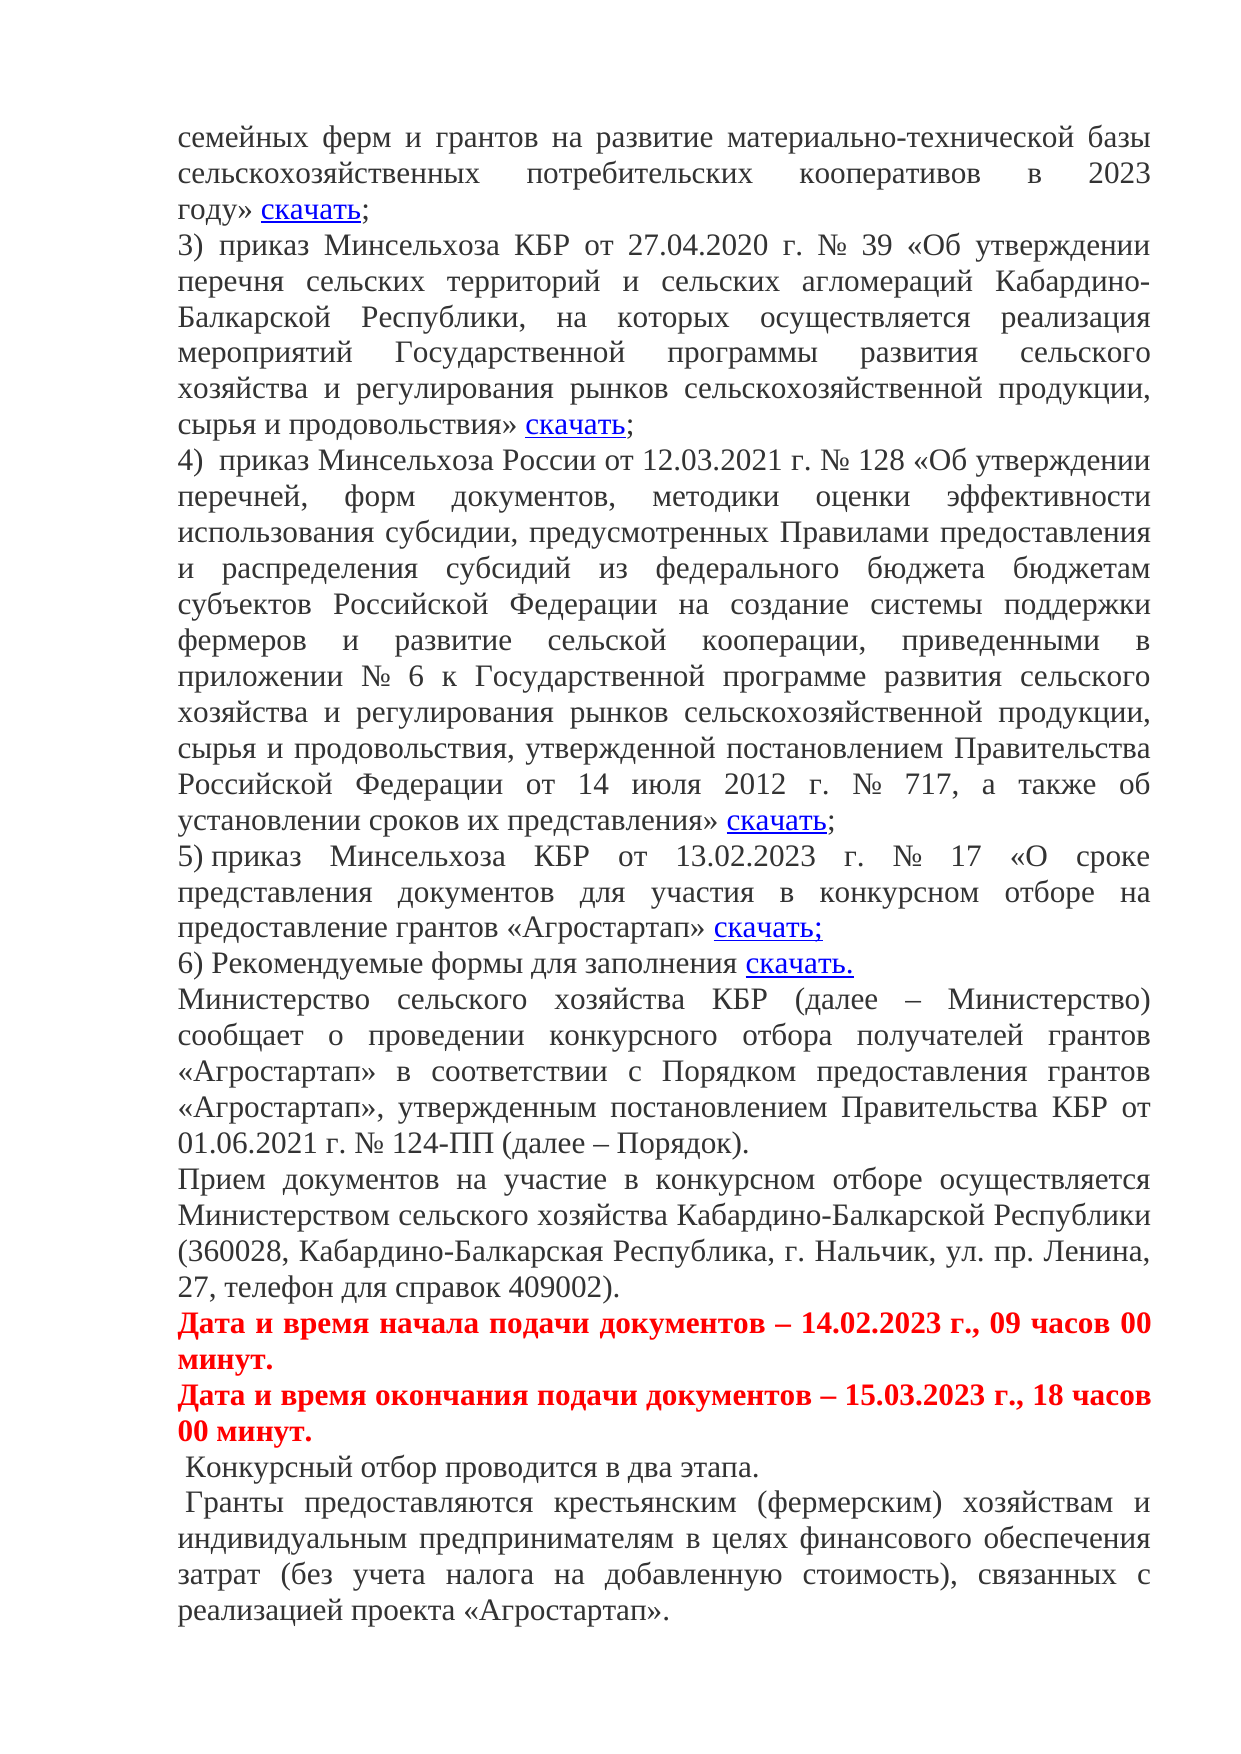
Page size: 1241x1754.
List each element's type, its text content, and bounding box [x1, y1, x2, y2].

text 4) приказ Минсельхоза России от 12.03.2021 г. № 128 «Об утверждении перечней, форм документов, методики оценки эффективности использования субсидии, предусмотренных Правилами предоставления и распределения субсидий из федерального бюджета бюджетам субъектов Российской Федерации на создание системы поддержки фермеров и развитие сельской кооперации, приведенными в приложении № 6 к Государственной программе развития сельского хозяйства и регулирования рынков сельскохозяйственной продукции, сырья и продовольствия, утвержденной постановлением Правительства Российской Федерации от 14 июля 2012 г. № 717, а также об установлении сроков их представления» скачать; [177, 442, 1152, 837]
text Дата и время начала подачи документов – 14.02.2023 г., 09 часов 00 минут. [177, 1304, 1152, 1376]
text Прием документов на участие в конкурсном отборе осуществляется Министерством сельского хозяйства Кабардино-Балкарской Республики (360028, Кабардино-Балкарская Республика, г. Нальчик, ул. пр. Ленина, 27, телефон для справок 409002). [177, 1160, 1152, 1304]
text 3) приказ Минсельхоза КБР от 27.04.2020 г. № 39 «Об утверждении перечня сельских территорий и сельских агломераций Кабардино-Балкарской Республики, на которых осуществляется реализация мероприятий Государственной программы развития сельского хозяйства и регулирования рынков сельскохозяйственной продукции, сырья и продовольствия» скачать; [177, 226, 1152, 442]
text 5) приказ Минсельхоза КБР от 13.02.2023 г. № 17 «О сроке представления документов для участия в конкурсном отборе на предоставление грантов «Агростартап» скачать; [177, 837, 1152, 945]
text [177, 118, 1152, 226]
text Гранты предоставляются крестьянским (фермерским) хозяйствам и индивидуальным предпринимателям в целях финансового обеспечения затрат (без учета налога на добавленную стоимость), связанных с реализацией проекта «Агростартап». [177, 1484, 1152, 1627]
text Министерство сельского хозяйства КБР (далее – Министерство) сообщает о проведении конкурсного отбора получателей грантов «Агростартап» в соответствии с Порядком предоставления грантов «Агростартап», утвержденным постановлением Правительства КБР от 01.06.2021 г. № 124-ПП (далее – Порядок). [177, 981, 1152, 1160]
text 6) Рекомендуемые формы для заполнения скачать. [177, 945, 1152, 981]
text Дата и время окончания подачи документов – 15.03.2023 г., 18 часов 00 минут. [177, 1376, 1152, 1448]
text Конкурсный отбор проводится в два этапа. [177, 1448, 1152, 1484]
